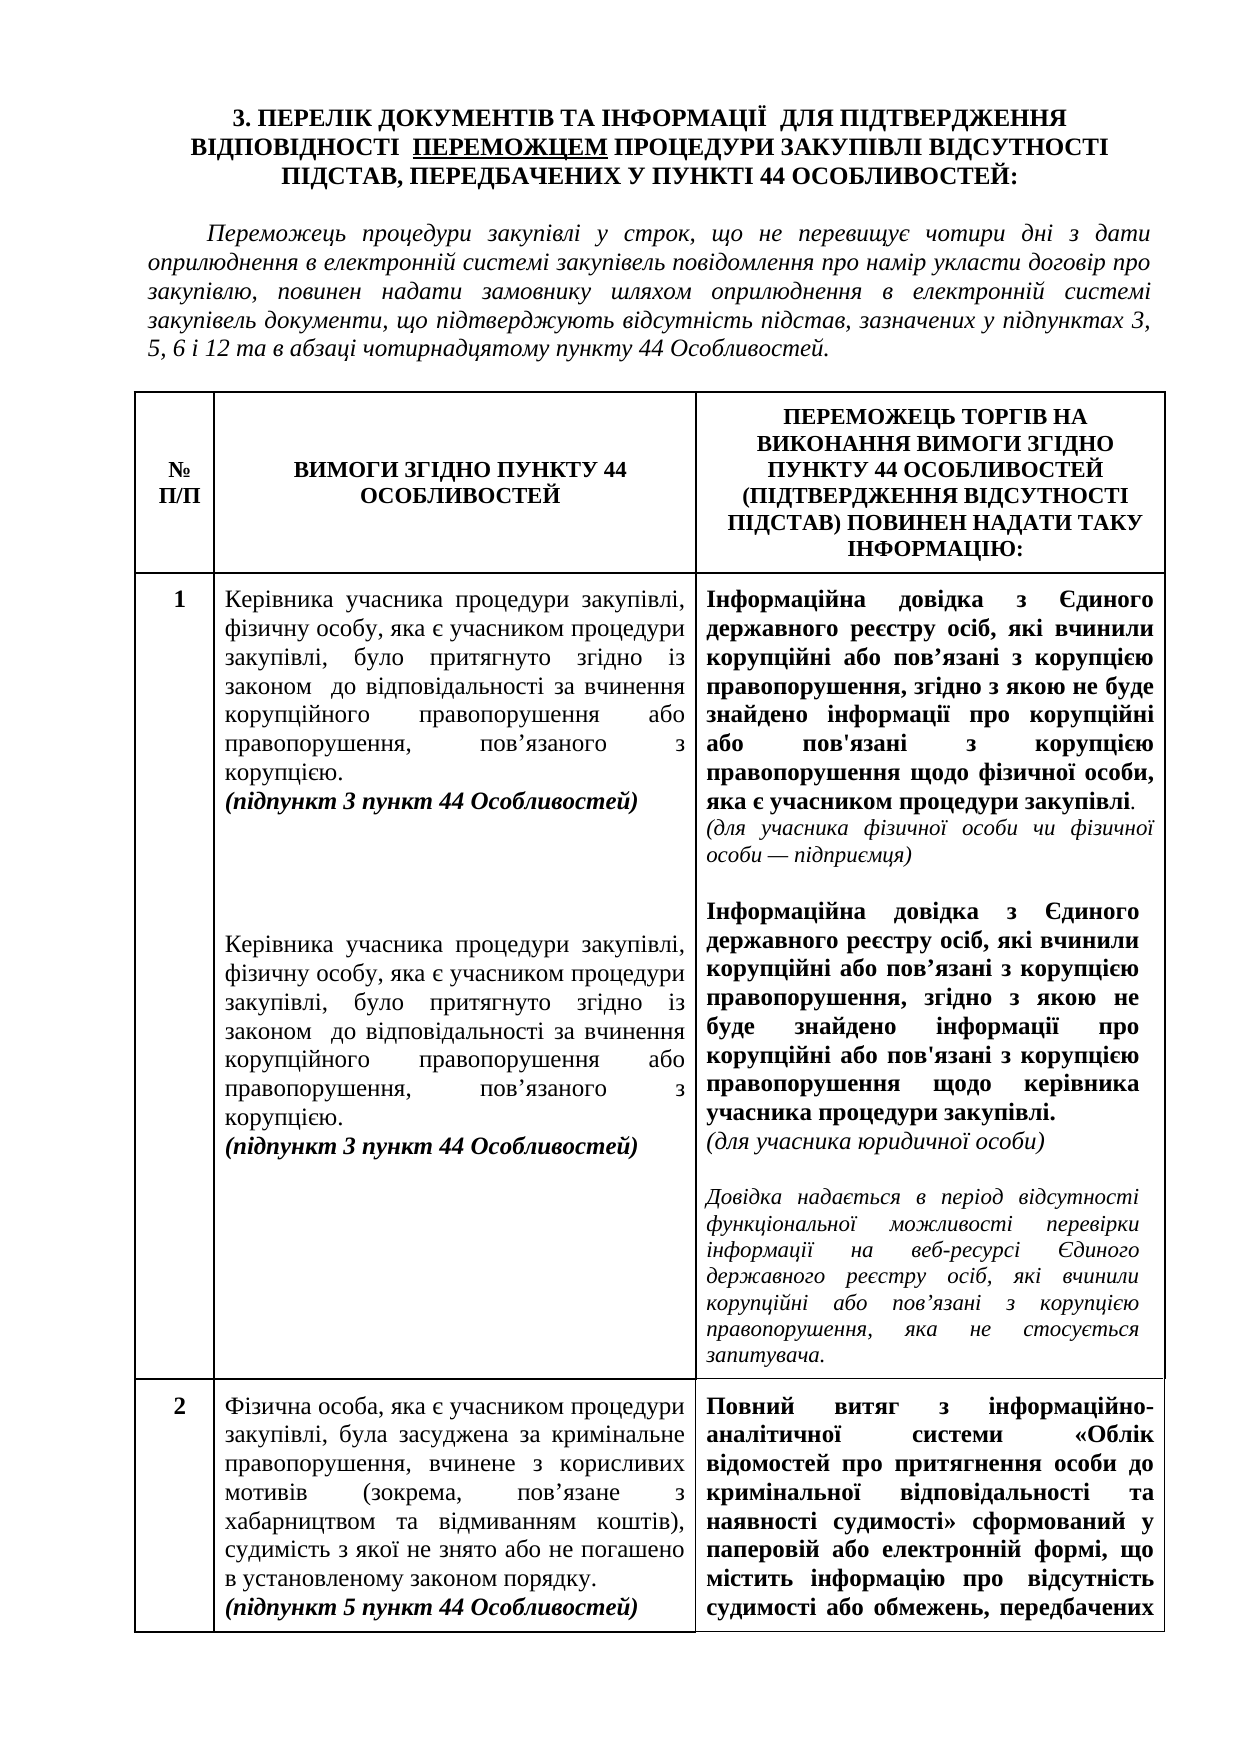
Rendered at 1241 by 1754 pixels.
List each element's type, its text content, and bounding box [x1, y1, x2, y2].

table_header № П/П [136, 393, 213, 572]
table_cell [215, 1380, 695, 1631]
table_header ПЕРЕМОЖЕЦЬ ТОРГІВ НА ВИКОНАННЯ ВИМОГИ ЗГІДНО ПУНКТУ 44 ОСОБЛИВОСТЕЙ (ПІДТВЕРДЖЕННЯ ВІДСУТНОСТІ ПІДСТАВ) ПОВИНЕН НАДАТИ ТАКУ ІНФОРМАЦІЮ: [697, 393, 1164, 572]
table_cell Керівника учасника процедури закупівлі, фізичну особу, яка є учасником процедури закупівлі, було притягнуто згідно із законом до відповідальності за вчинення корупційного правопорушення або правопорушення, пов’язаного з корупцією. (підпункт 3 пункт 44 Особливостей) Керівника учасника процедури закупівлі, фізичну особу, яка є учасником процедури закупівлі, було притягнуто згідно із законом до відповідальності за вчинення корупційного правопорушення або правопорушення, пов’язаного з корупцією. (підпункт 3 пункт 44 Особливостей) [215, 574, 695, 1378]
text 3. ПЕРЕЛІК ДОКУМЕНТІВ ТА ІНФОРМАЦІЇ ДЛЯ ПІДТВЕРДЖЕННЯ ВІДПОВІДНОСТІ ПЕРЕМОЖЦЕМ ПРОЦЕДУРИ ЗАКУПІВЛІ ВІДСУТНОСТІ ПІДСТАВ, ПЕРЕДБАЧЕНИХ У ПУНКТІ 44 ОСОБЛИВОСТЕЙ: [148, 103, 1152, 190]
table_cell 2 [136, 1380, 213, 1631]
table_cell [696, 1378, 1164, 1631]
table_cell Інформаційна довідка з Єдиного державного реєстру осіб, які вчинили корупційні або пов’язані з корупцією правопорушення, згідно з якою не буде знайдено інформації про корупційні або пов'язані з корупцією правопорушення щодо фізичної особи, яка є учасником процедури закупівлі. (для учасника фізичної особи чи фізичної особи — підприємця) Інформаційна довідка з Єдиного державного реєстру осіб, які вчинили корупційні або пов’язані з корупцією правопорушення, згідно з якою не буде знайдено інформації про корупційні або пов'язані з корупцією правопорушення щодо керівника учасника процедури закупівлі. (для учасника юридичної особи) Довідка надається в період відсутності функціональної можливості перевірки інформації на веб-ресурсі Єдиного державного реєстру осіб, які вчинили корупційні або пов’язані з корупцією правопорушення, яка не стосується запитувача. [697, 574, 1164, 1378]
text Переможець процедури закупівлі у строк, що не перевищує чотири дні з дати оприлюднення в електронній системі закупівель повідомлення про намір укласти договір про закупівлю, повинен надати замовнику шляхом оприлюднення в електронній системі закупівель документи, що підтверджують відсутність підстав, зазначених у підпунктах 3, 5, 6 і 12 та в абзаці чотирнадцятому пункту 44 Особливостей. [148, 218, 1152, 362]
table_header ВИМОГИ ЗГІДНО ПУНКТУ 44 ОСОБЛИВОСТЕЙ [215, 393, 695, 572]
table_cell 1 [136, 574, 213, 1378]
